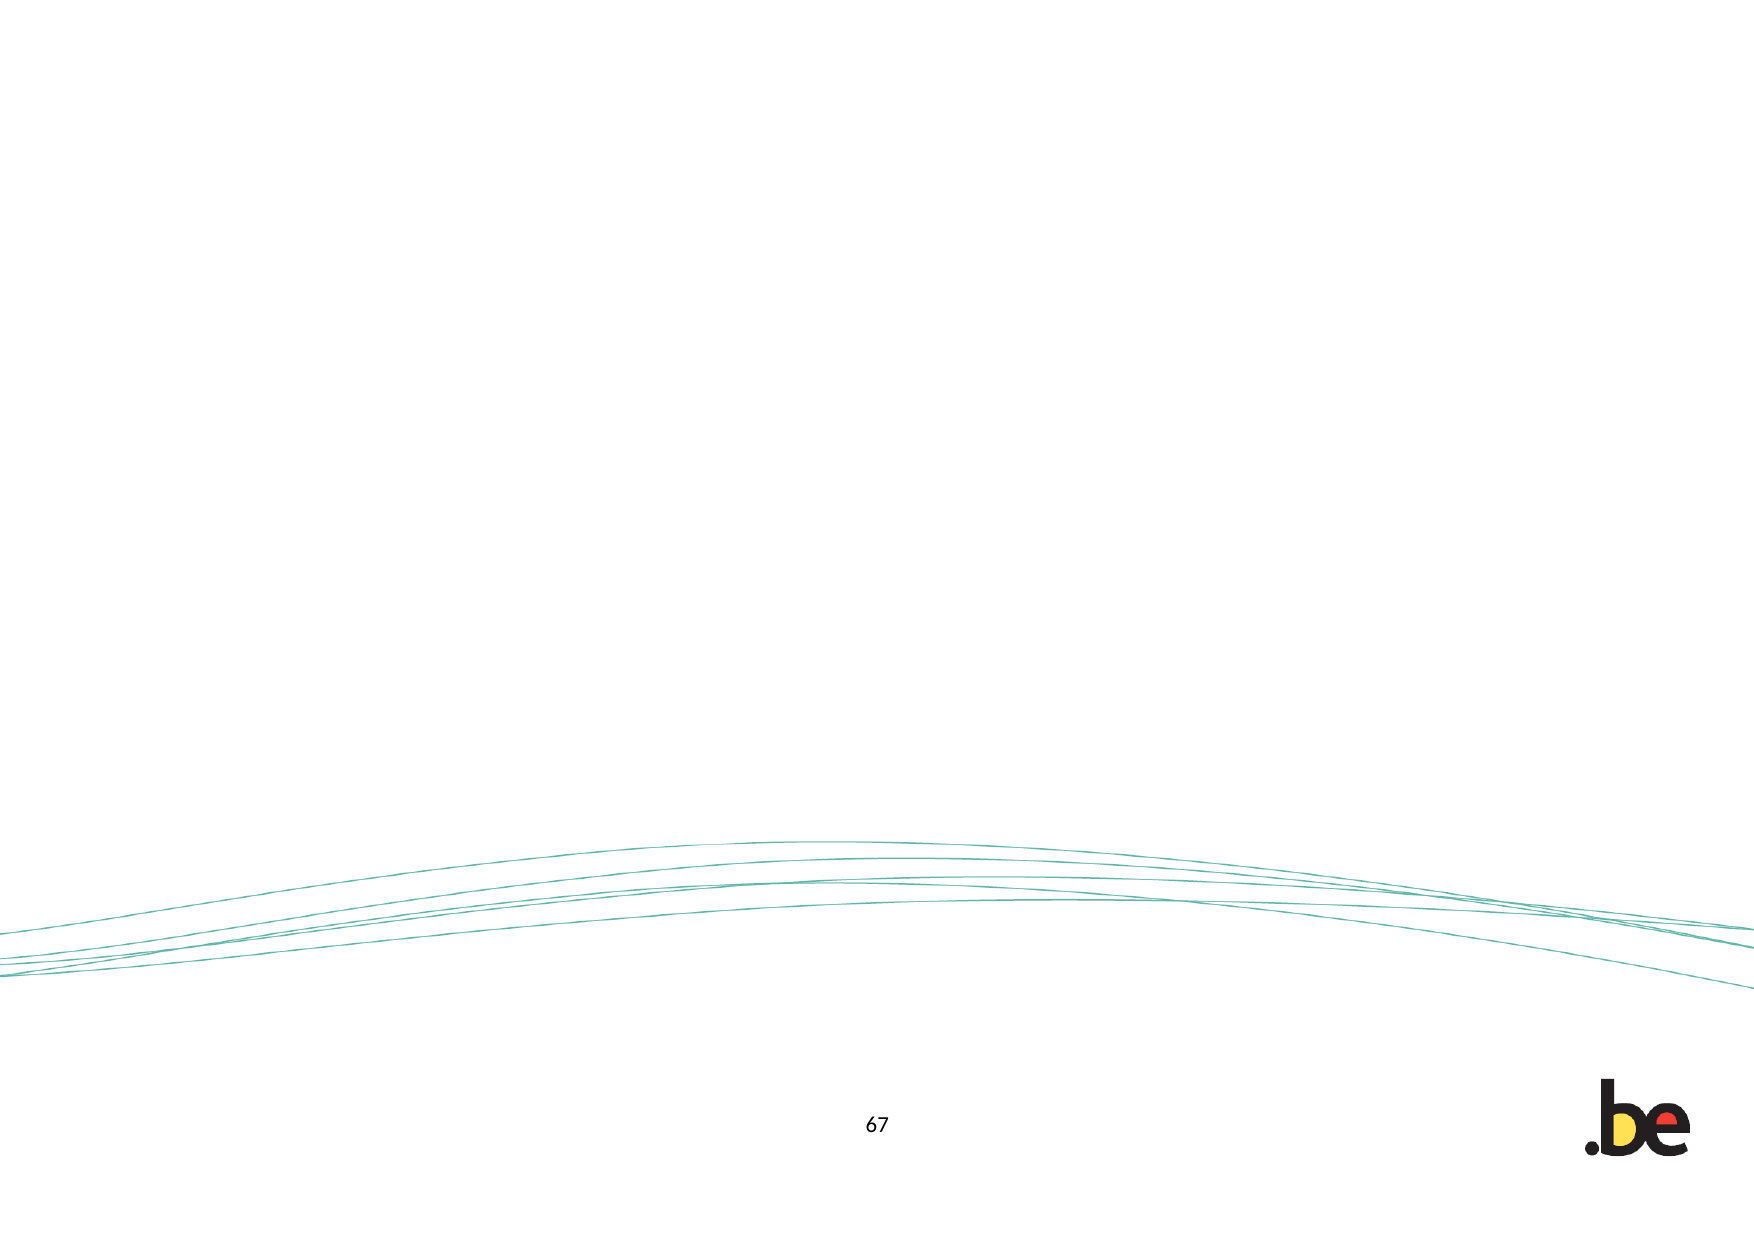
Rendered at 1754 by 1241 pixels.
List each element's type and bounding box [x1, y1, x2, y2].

picture [0, 797, 1754, 1241]
